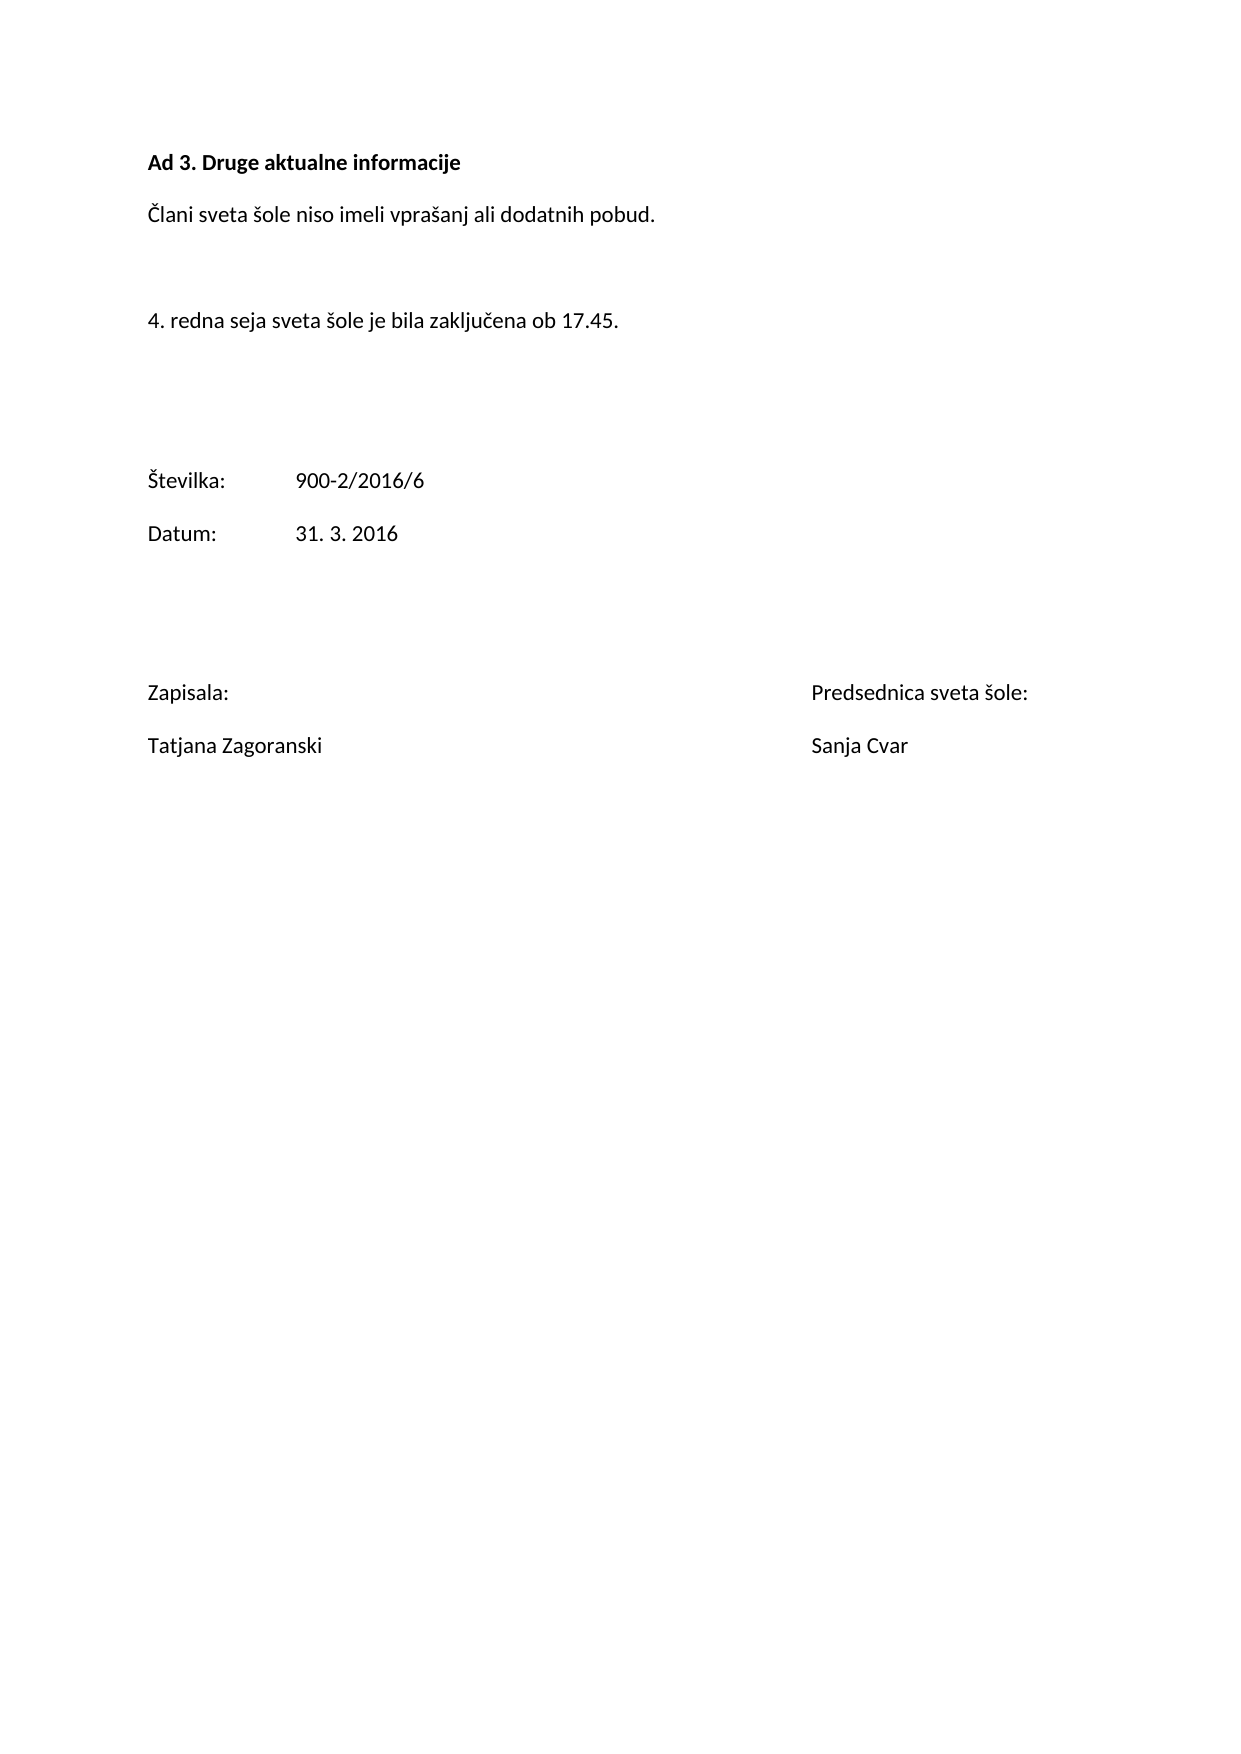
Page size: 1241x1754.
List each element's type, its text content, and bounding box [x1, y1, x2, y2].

text Člani sveta šole niso imeli vprašanj ali dodatnih pobud. [148, 201, 1093, 229]
text 4. redna seja sveta šole je bila zaključena ob 17.45. [148, 307, 1093, 335]
text Ad 3. Druge aktualne informacije [148, 148, 1093, 176]
text Tatjana Zagoranski Sanja Cvar [148, 731, 1093, 759]
text Številka: 900-2/2016/6 [148, 466, 1093, 494]
text Zapisala: Predsednica sveta šole: [148, 678, 1093, 706]
text Datum: 31. 3. 2016 [148, 519, 1093, 547]
